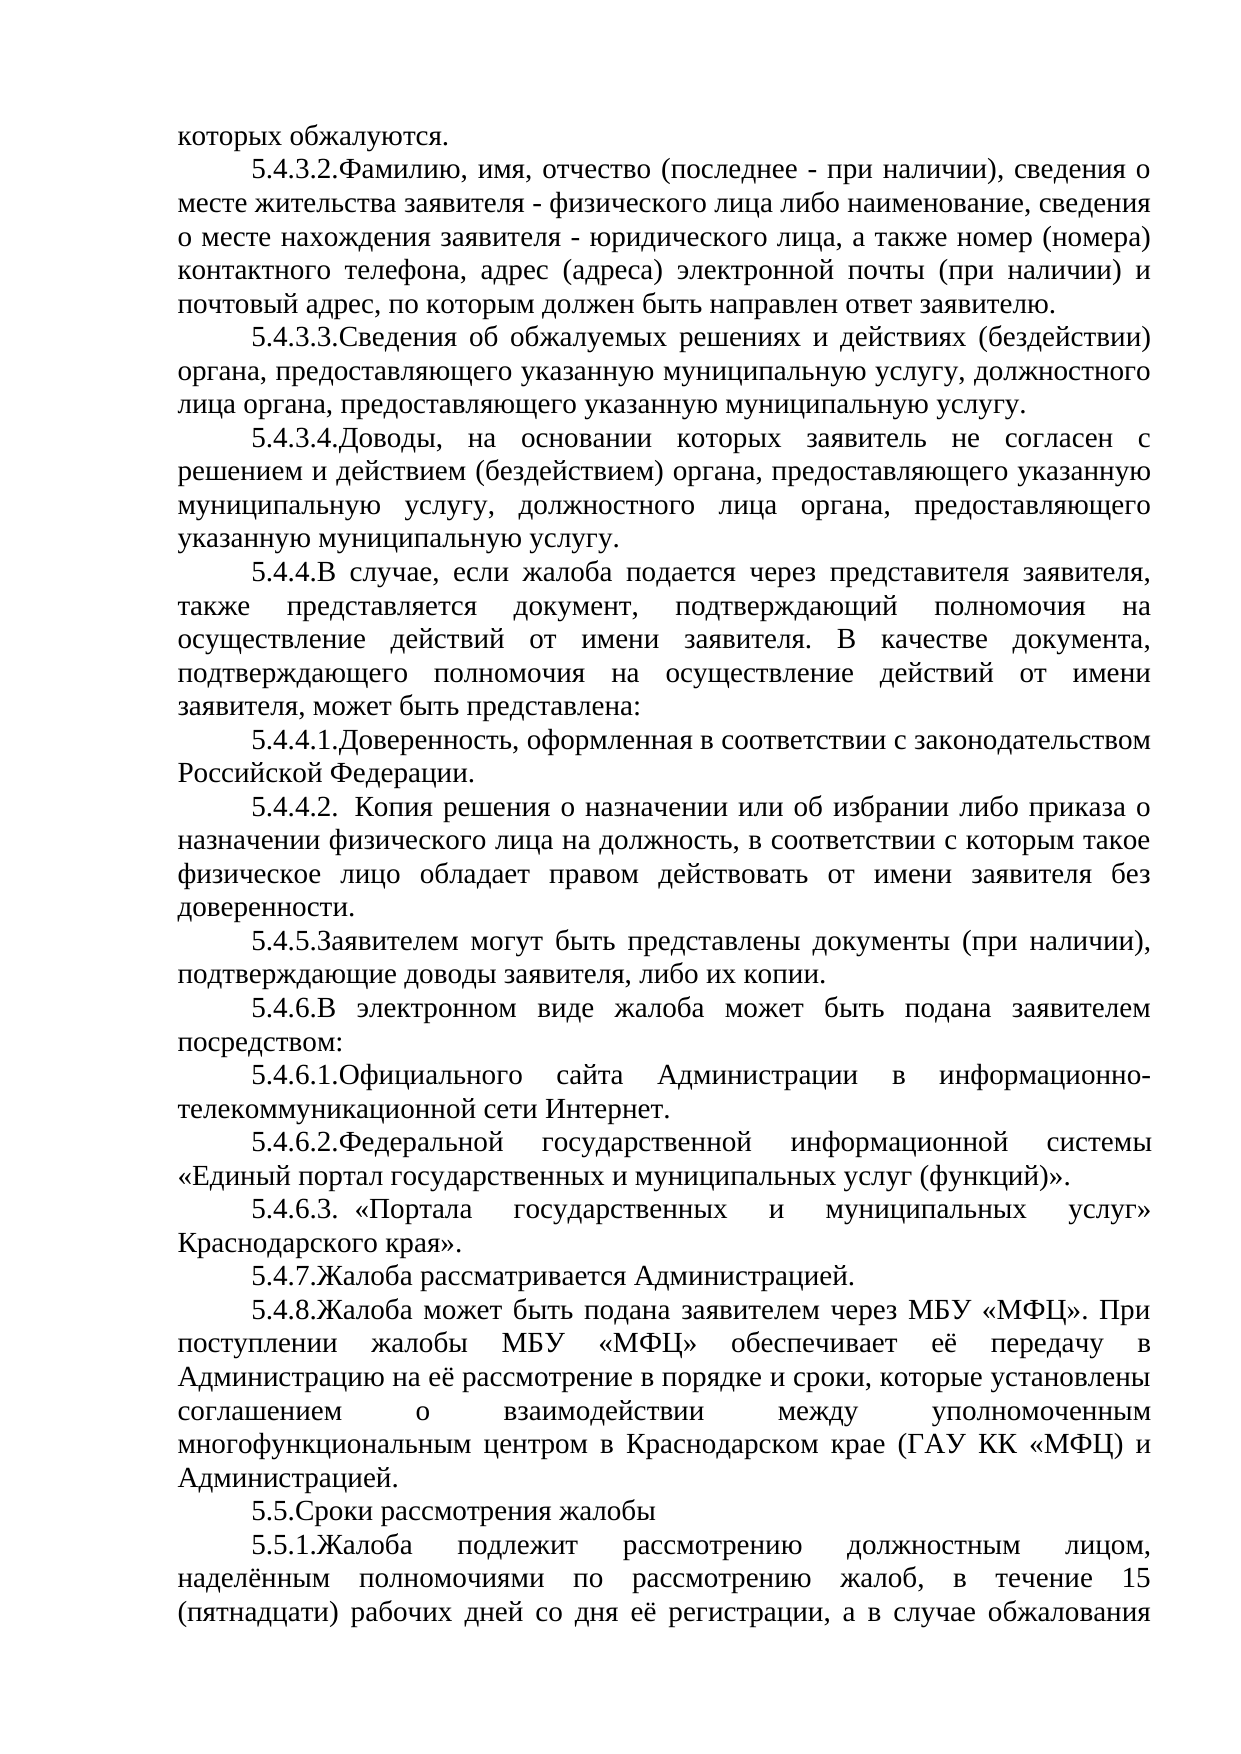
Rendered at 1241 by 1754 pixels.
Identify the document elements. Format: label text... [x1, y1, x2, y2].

text 5.4.4.1.Доверенность, оформленная в соответствии с законодательством Российской Федерации. [177, 722, 1152, 789]
text 5.4.3.4.Доводы, на основании которых заявитель не согласен с решением и действием (бездействием) органа, предоставляющего указанную муниципальную услугу, должностного лица органа, предоставляющего указанную муниципальную услугу. [177, 420, 1152, 554]
text 5.5.Сроки рассмотрения жалобы [177, 1493, 1152, 1527]
text 5.4.8.Жалоба может быть подана заявителем через МБУ «МФЦ». При поступлении жалобы МБУ «МФЦ» обеспечивает её передачу в Администрацию на её рассмотрение в порядке и сроки, которые установлены соглашением о взаимодействии между уполномоченным многофункциональным центром в Краснодарском крае (ГАУ КК «МФЦ) и Администрацией. [177, 1292, 1152, 1493]
text 5.4.6.В электронном виде жалоба может быть подана заявителем посредством: [177, 990, 1152, 1057]
text 5.4.3.3.Сведения об обжалуемых решениях и действиях (бездействии) органа, предоставляющего указанную муниципальную услугу, должностного лица органа, предоставляющего указанную муниципальную услугу. [177, 319, 1152, 420]
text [177, 1527, 1152, 1627]
text 5.4.6.1.Официального сайта Администрации в информационно-телекоммуникационной сети Интернет. [177, 1057, 1152, 1124]
text 5.4.3.2.Фамилию, имя, отчество (последнее - при наличии), сведения о месте жительства заявителя - физического лица либо наименование, сведения о месте нахождения заявителя - юридического лица, а также номер (номера) контактного телефона, адрес (адреса) электронной почты (при наличии) и почтовый адрес, по которым должен быть направлен ответ заявителю. [177, 152, 1152, 319]
text 5.4.6.2.Федеральной государственной информационной системы «Единый портал государственных и муниципальных услуг (функций)». [177, 1124, 1152, 1191]
text 5.4.7.Жалоба рассматривается Администрацией. [177, 1258, 1152, 1292]
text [177, 118, 1152, 152]
text 5.4.6.3. «Портала государственных и муниципальных услуг» Краснодарского края». [177, 1191, 1152, 1258]
text 5.4.4.2. Копия решения о назначении или об избрании либо приказа о назначении физического лица на должность, в соответствии с которым такое физическое лицо обладает правом действовать от имени заявителя без доверенности. [177, 789, 1152, 923]
text 5.4.5.Заявителем могут быть представлены документы (при наличии), подтверждающие доводы заявителя, либо их копии. [177, 923, 1152, 990]
text 5.4.4.В случае, если жалоба подается через представителя заявителя, также представляется документ, подтверждающий полномочия на осуществление действий от имени заявителя. В качестве документа, подтверждающего полномочия на осуществление действий от имени заявителя, может быть представлена: [177, 554, 1152, 722]
